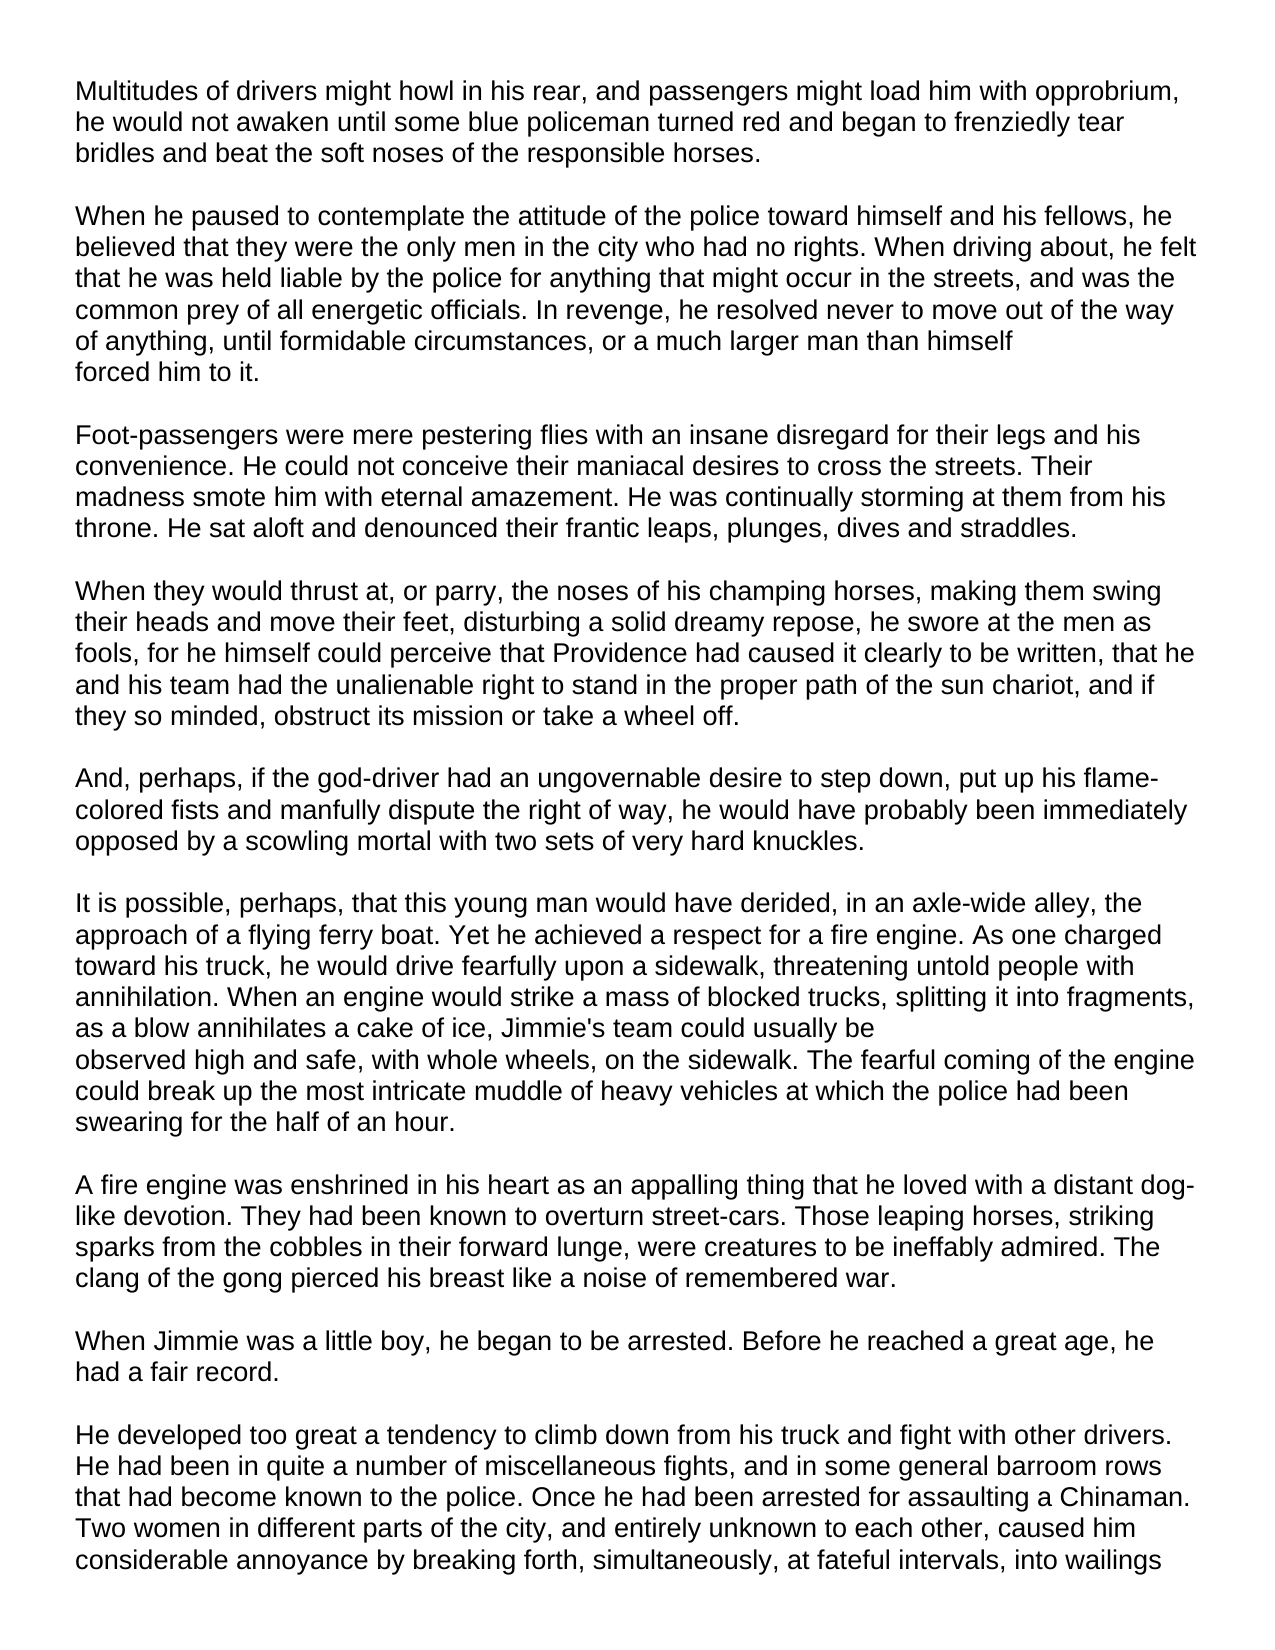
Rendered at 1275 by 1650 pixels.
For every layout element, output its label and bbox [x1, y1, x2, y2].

text [75, 75, 1200, 1575]
